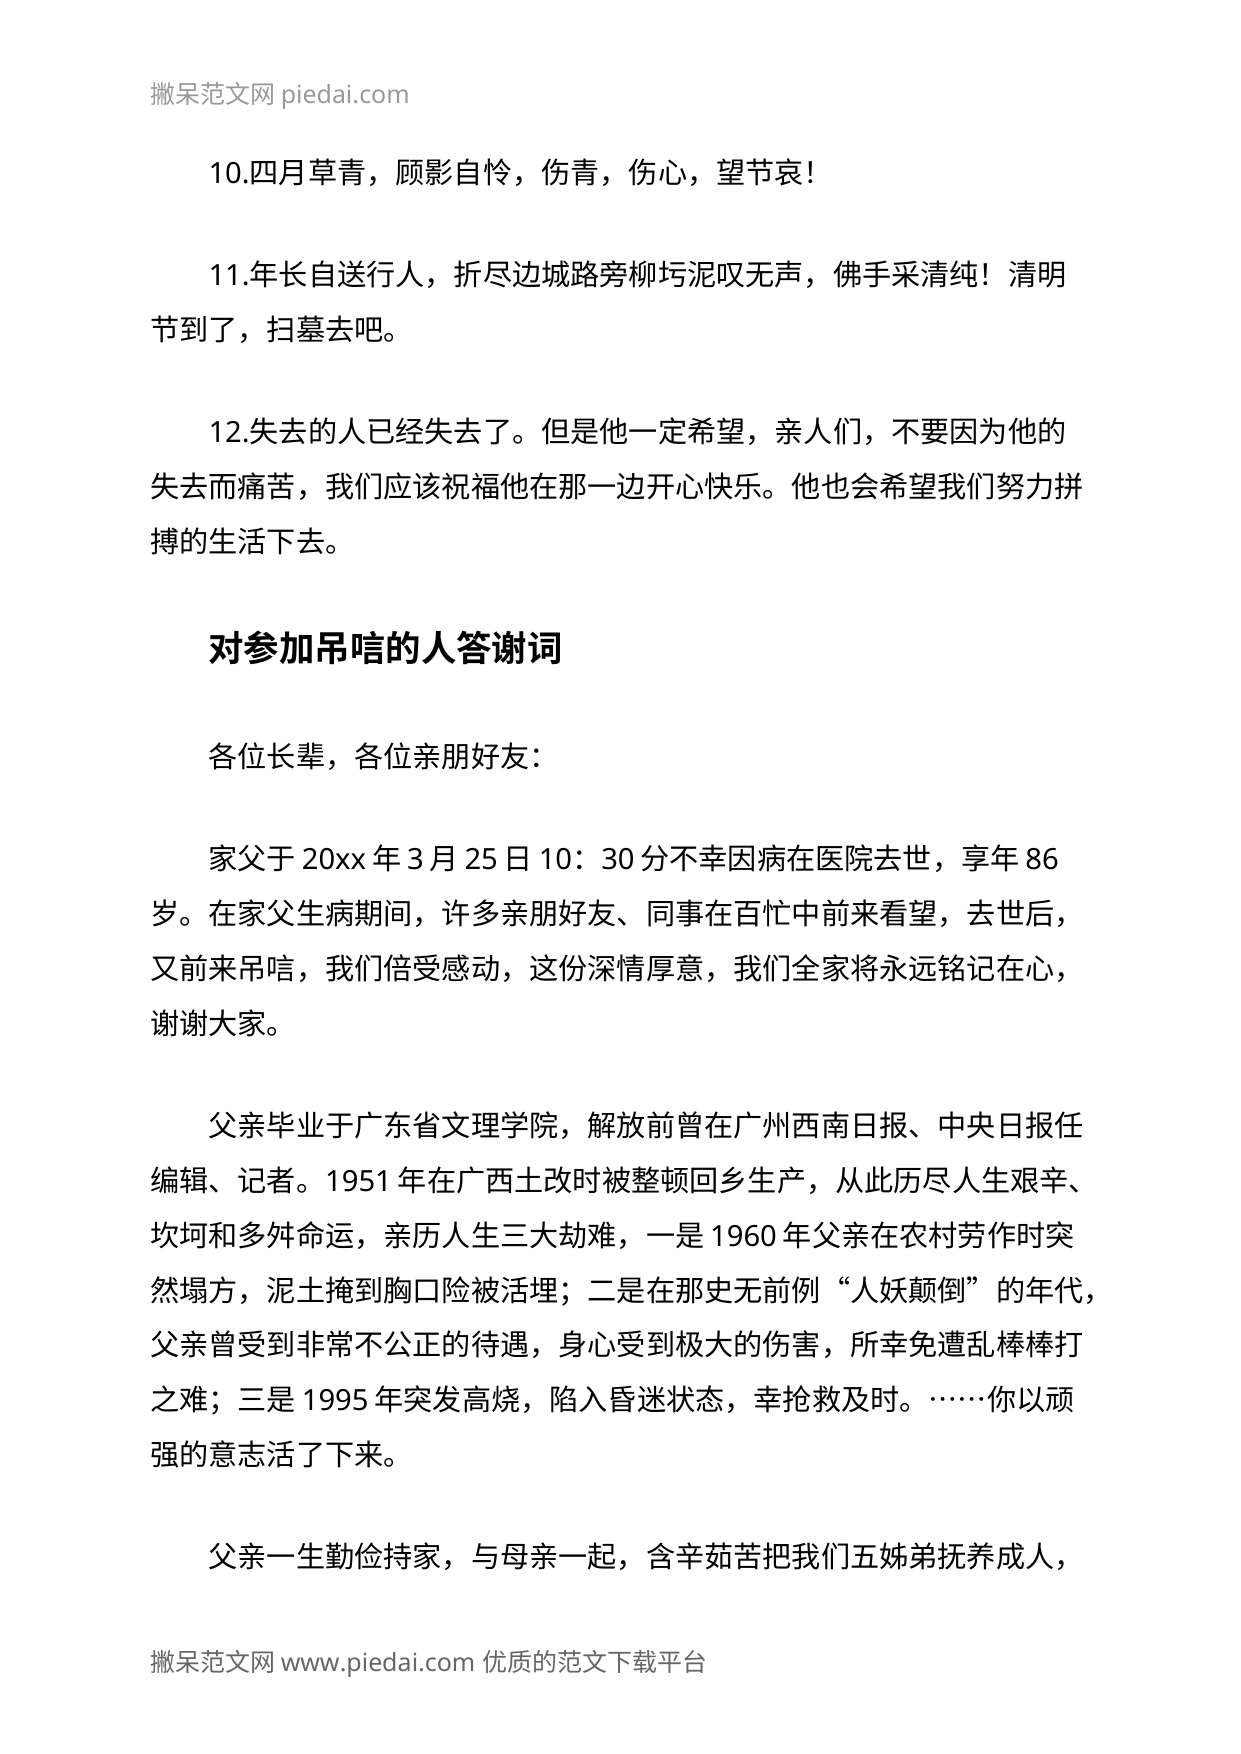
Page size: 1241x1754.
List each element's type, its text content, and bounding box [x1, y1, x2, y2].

text 对参加吊唁的人答谢词 [150, 620, 1090, 672]
text 12.失去的人已经失去了。但是他一定希望，亲人们，不要因为他的失去而痛苦，我们应该祝福他在那一边开心快乐。他也会希望我们努力拼搏的生活下去。 [150, 409, 1090, 561]
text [150, 1534, 1090, 1576]
text 父亲毕业于广东省文理学院，解放前曾在广州西南日报、中央日报任编辑、记者。1951年在广西土改时被整顿回乡生产，从此历尽人生艰辛、坎坷和多舛命运，亲历人生三大劫难，一是1960年父亲在农村劳作时突然塌方，泥土掩到胸口险被活埋；二是在那史无前例“人妖颠倒”的年代，父亲曾受到非常不公正的待遇，身心受到极大的伤害，所幸免遭乱棒棒打之难；三是1995年突发高烧，陷入昏迷状态，幸抢救及时。……你以顽强的意志活了下来。 [150, 1102, 1090, 1474]
text 各位长辈，各位亲朋好友： [150, 734, 1090, 776]
text 10.四月草青，顾影自怜，伤青，伤心，望节哀！ [150, 150, 1090, 192]
text 11.年长自送行人，折尽边城路旁柳圬泥叹无声，佛手采清纯！清明节到了，扫墓去吧。 [150, 252, 1090, 349]
text 家父于20xx年3月25日10：30分不幸因病在医院去世，享年86岁。在家父生病期间，许多亲朋好友、同事在百忙中前来看望，去世后，又前来吊唁，我们倍受感动，这份深情厚意，我们全家将永远铭记在心，谢谢大家。 [150, 836, 1090, 1043]
